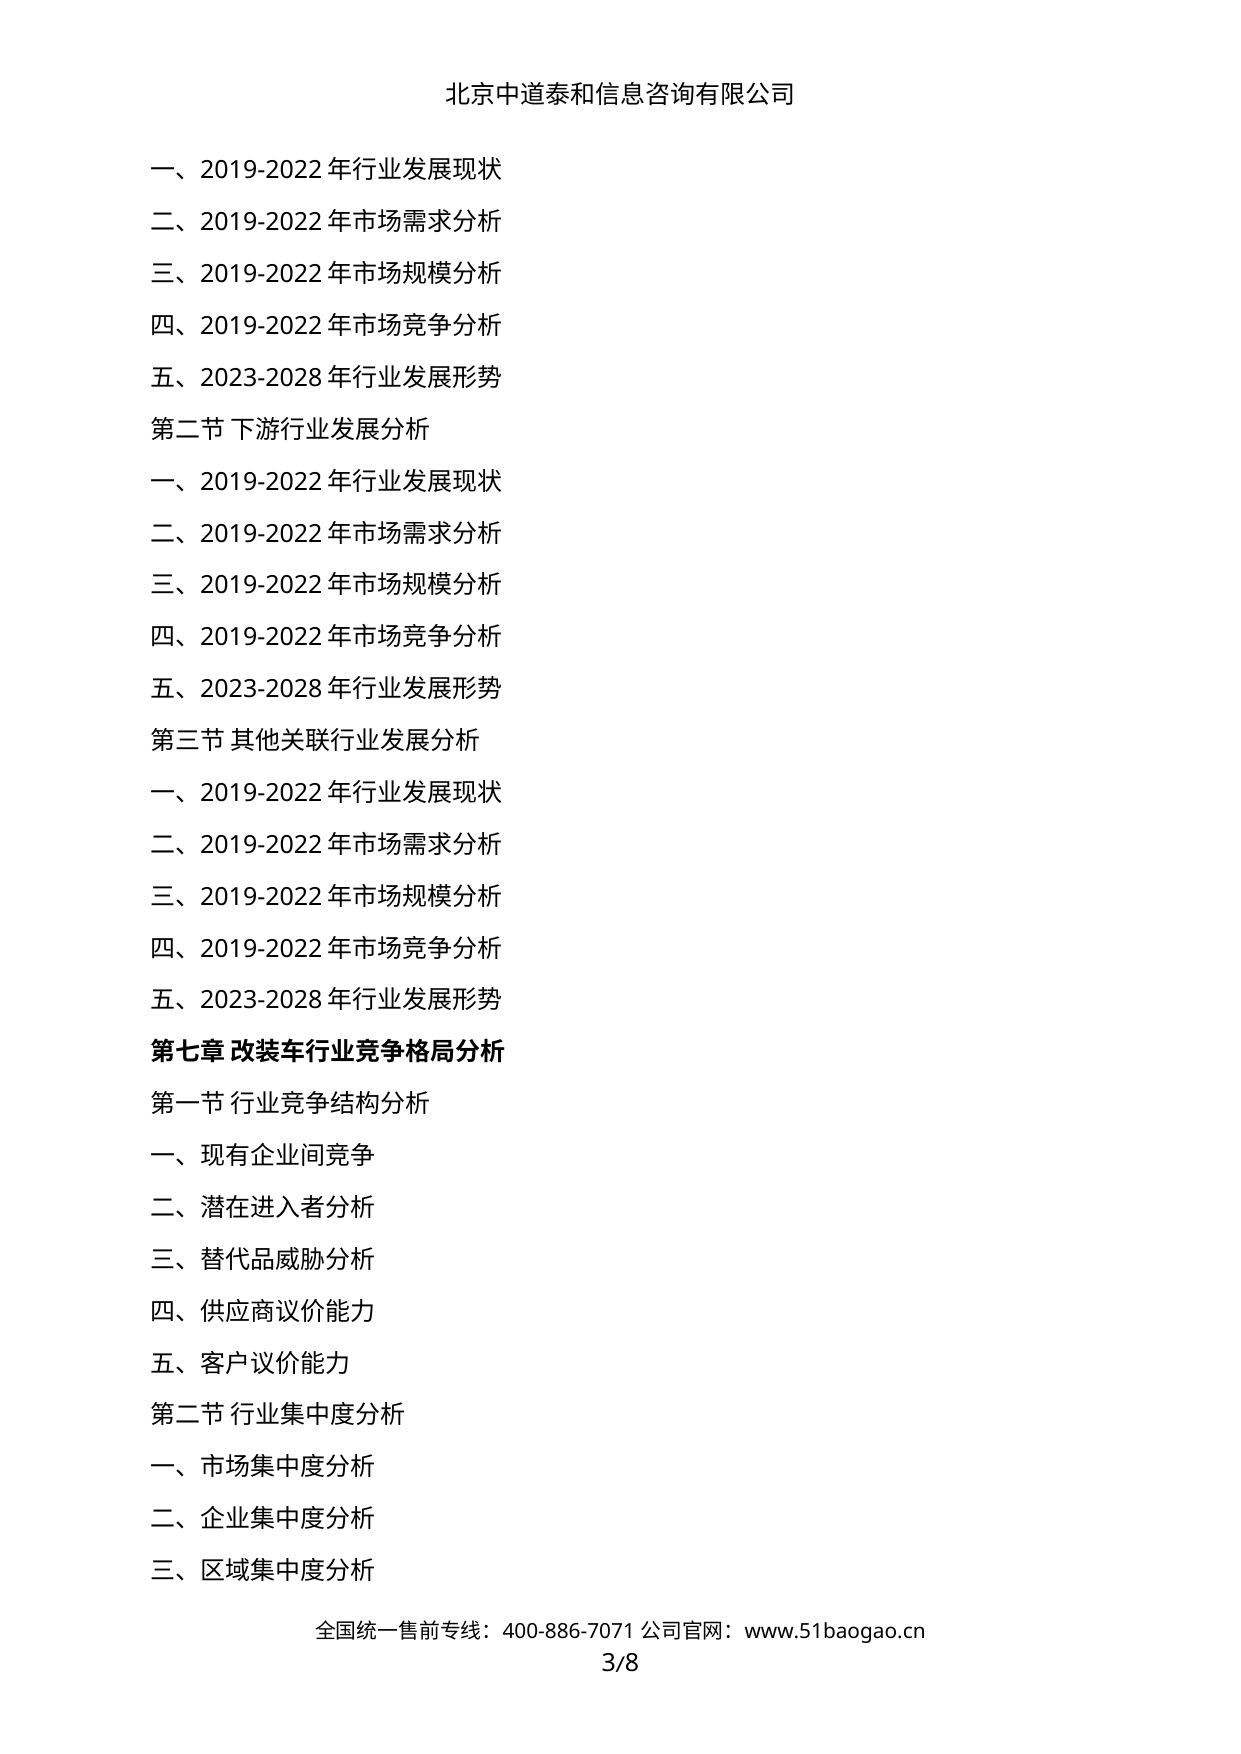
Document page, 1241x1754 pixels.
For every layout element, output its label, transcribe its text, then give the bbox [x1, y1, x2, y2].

text 二、2019-2022年市场需求分析 [150, 513, 1090, 549]
text 三、2019-2022年市场规模分析 [150, 565, 1090, 601]
text 二、企业集中度分析 [150, 1499, 1090, 1535]
text 一、市场集中度分析 [150, 1447, 1090, 1483]
text 五、2023-2028年行业发展形势 [150, 669, 1090, 705]
text 一、2019-2022年行业发展现状 [150, 461, 1090, 497]
text 三、2019-2022年市场规模分析 [150, 876, 1090, 912]
text 二、2019-2022年市场需求分析 [150, 824, 1090, 861]
text 四、2019-2022年市场竞争分析 [150, 306, 1090, 342]
text 四、供应商议价能力 [150, 1291, 1090, 1327]
text 一、2019-2022年行业发展现状 [150, 772, 1090, 809]
text 五、2023-2028年行业发展形势 [150, 357, 1090, 394]
text 一、2019-2022年行业发展现状 [150, 150, 1090, 186]
text 四、2019-2022年市场竞争分析 [150, 617, 1090, 653]
text 三、替代品威胁分析 [150, 1239, 1090, 1276]
text 第一节 行业竞争结构分析 [150, 1084, 1090, 1120]
text 三、区域集中度分析 [150, 1551, 1090, 1587]
text 二、潜在进入者分析 [150, 1187, 1090, 1224]
text 第二节 下游行业发展分析 [150, 409, 1090, 446]
text 第二节 行业集中度分析 [150, 1395, 1090, 1431]
text 第三节 其他关联行业发展分析 [150, 721, 1090, 757]
text 四、2019-2022年市场竞争分析 [150, 928, 1090, 964]
text 五、2023-2028年行业发展形势 [150, 980, 1090, 1016]
text 三、2019-2022年市场规模分析 [150, 254, 1090, 290]
text 一、现有企业间竞争 [150, 1136, 1090, 1172]
text 第七章 改装车行业竞争格局分析 [150, 1032, 1090, 1068]
text 二、2019-2022年市场需求分析 [150, 202, 1090, 238]
text 五、客户议价能力 [150, 1343, 1090, 1379]
